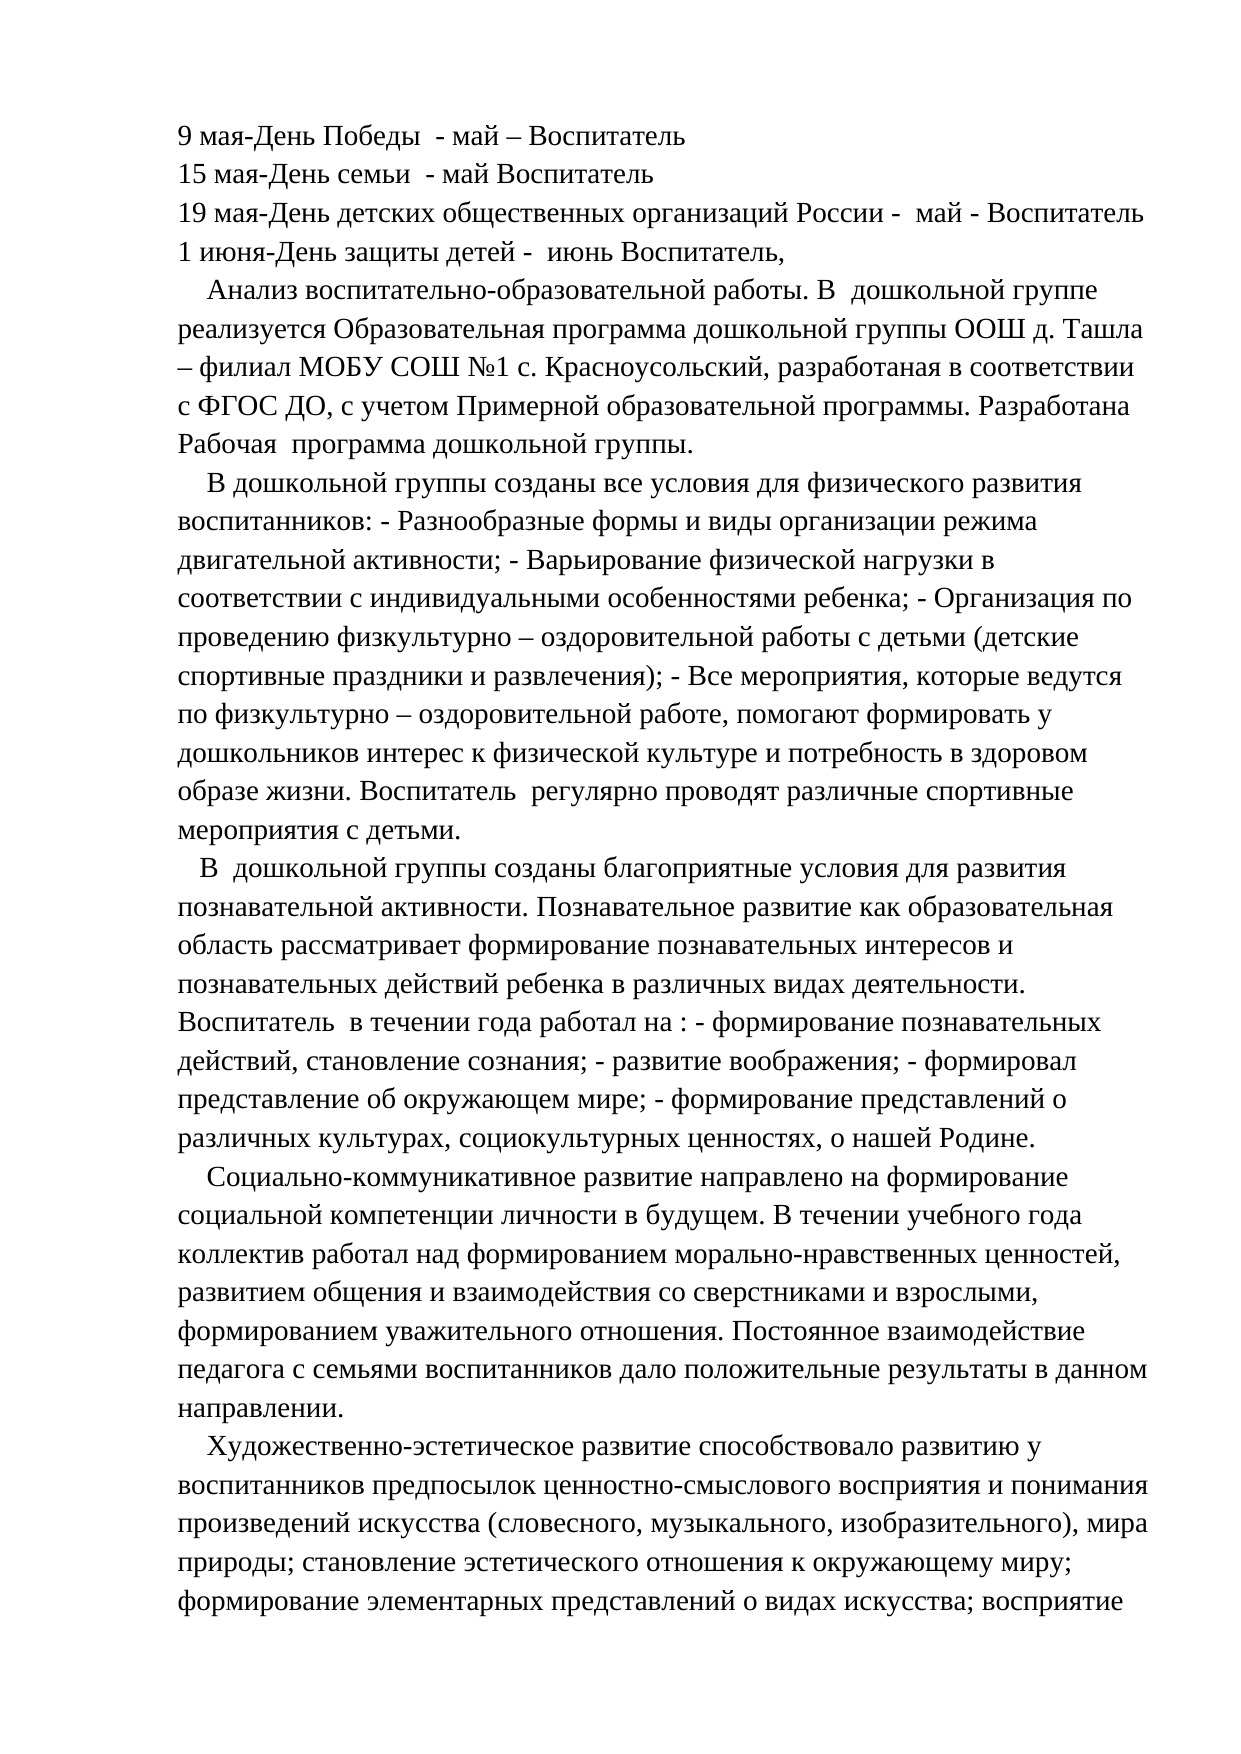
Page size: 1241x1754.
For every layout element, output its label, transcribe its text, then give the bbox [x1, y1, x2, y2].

text 15 мая-День семьи - май Воспитатель [177, 157, 1152, 190]
text В дошкольной группы созданы все условия для физического развития воспитанников: - Разнообразные формы и виды организации режима двигательной активности; - Варьирование физической нагрузки в соответствии с индивидуальными особенностями ребенка; - Организация по проведению физкультурно – оздоровительной работы с детьми (детские спортивные праздники и развлечения); - Все мероприятия, которые ведутся по физкультурно – оздоровительной работе, помогают формировать у дошкольников интерес к физической культуре и потребность в здоровом образе жизни. Воспитатель регулярно проводят различные спортивные мероприятия с детьми. [177, 465, 1152, 845]
text 9 мая-День Победы - май – Воспитатель [177, 118, 1152, 152]
text В дошкольной группы созданы благоприятные условия для развития познавательной активности. Познавательное развитие как образовательная область рассматривает формирование познавательных интересов и познавательных действий ребенка в различных видах деятельности. Воспитатель в течении года работал на : - формирование познавательных действий, становление сознания; - развитие воображения; - формировал представление об окружающем мире; - формирование представлений о различных культурах, социокультурных ценностях, о нашей Родине. [177, 850, 1152, 1154]
text 19 мая-День детских общественных организаций России - май - Воспитатель [177, 195, 1152, 229]
text Анализ воспитательно-образовательной работы. В дошкольной группе реализуется Образовательная программа дошкольной группы ООШ д. Ташла – филиал МОБУ СОШ №1 с. Красноусольский, разработаная в соответствии с ФГОС ДО, с учетом Примерной образовательной программы. Разработана Рабочая программа дошкольной группы. [177, 272, 1152, 460]
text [177, 1428, 1152, 1616]
text Социально-коммуникативное развитие направлено на формирование социальной компетенции личности в будущем. В течении учебного года коллектив работал над формированием морально-нравственных ценностей, развитием общения и взаимодействия со сверстниками и взрослыми, формированием уважительного отношения. Постоянное взаимодействие педагога с семьями воспитанников дало положительные результаты в данном направлении. [177, 1159, 1152, 1423]
text 1 июня-День защиты детей - июнь Воспитатель, [177, 234, 1152, 267]
